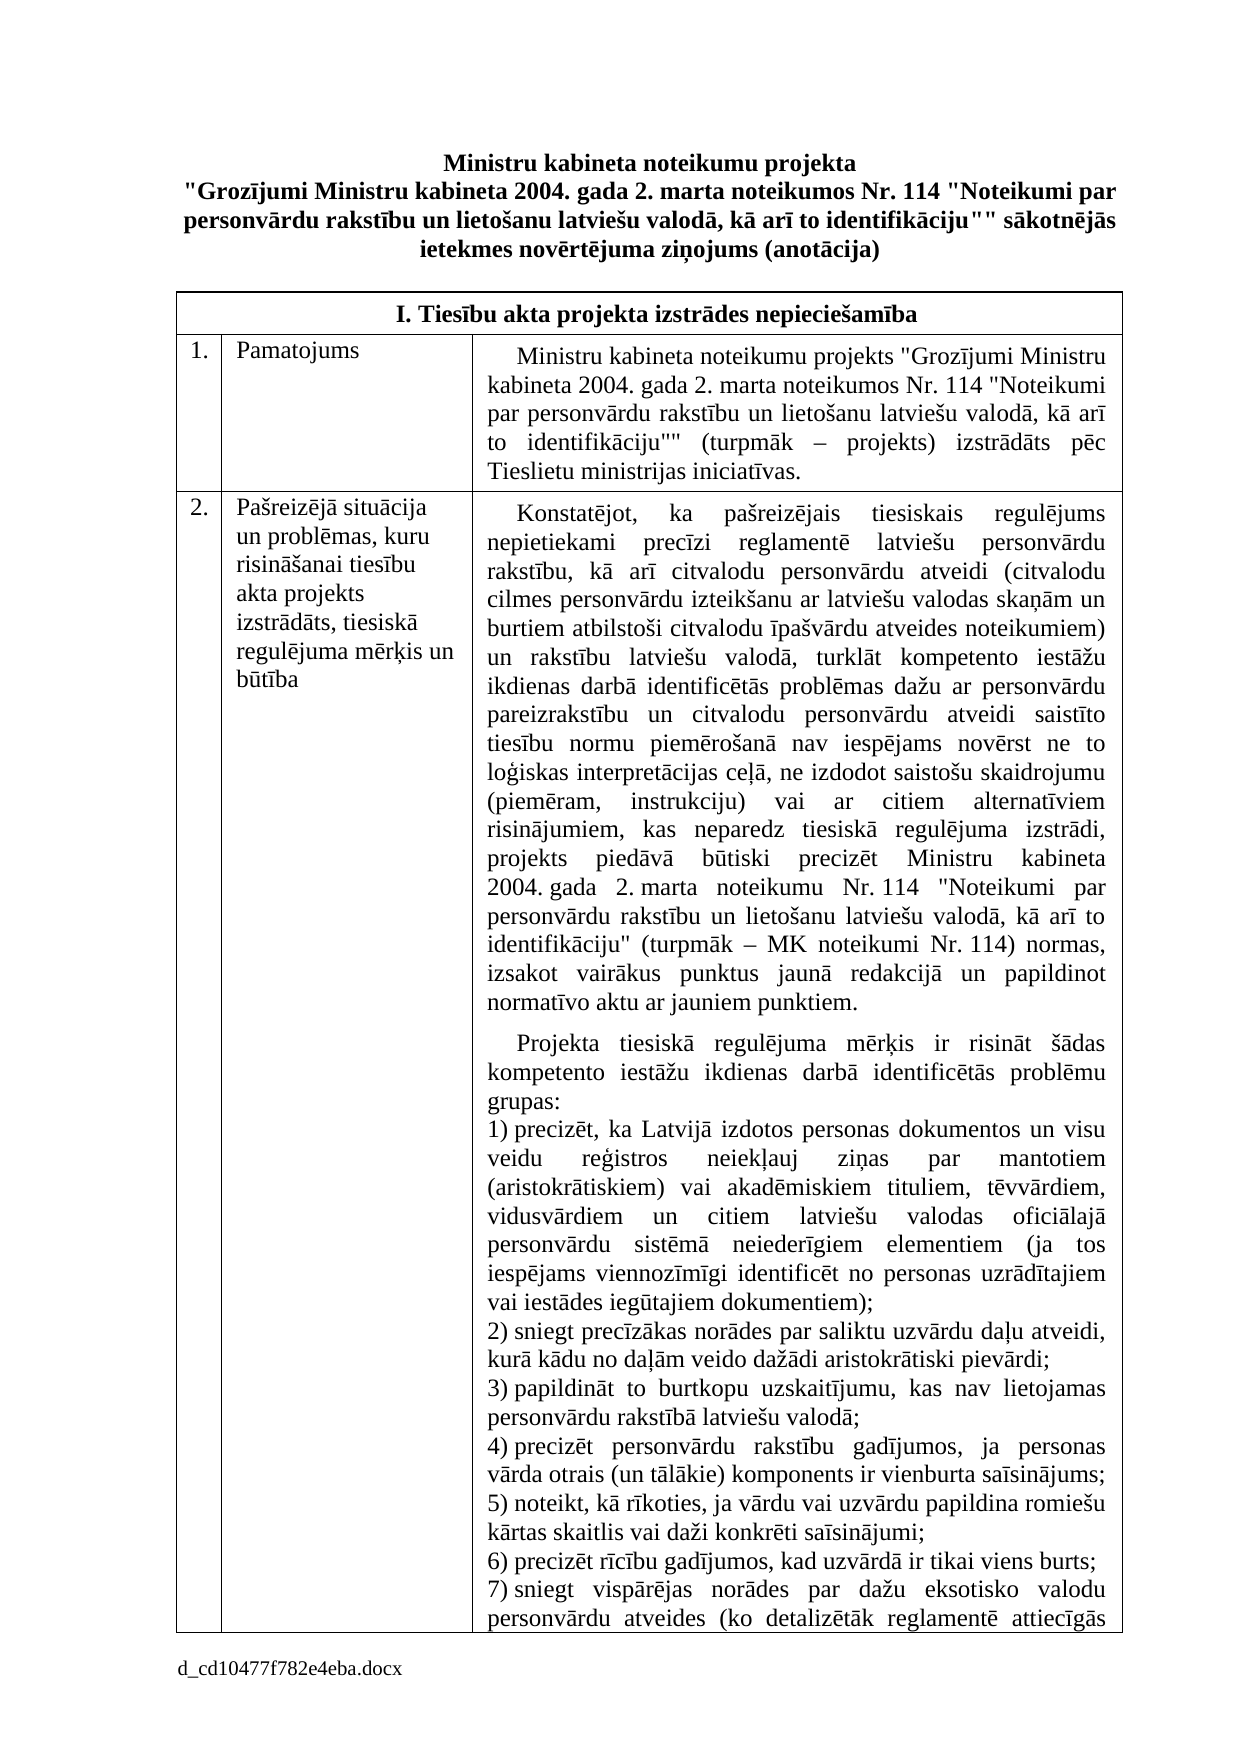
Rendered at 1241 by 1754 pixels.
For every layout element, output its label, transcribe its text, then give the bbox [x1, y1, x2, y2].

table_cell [222, 492, 472, 1632]
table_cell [473, 492, 1122, 1632]
text "Grozījumi Ministru kabineta 2004. gada 2. marta noteikumos Nr. 114 "Noteikumi par personvārdu rakstību un lietošanu latviešu valodā, kā arī to identifikāciju"" sākotnējās ietekmes novērtējuma ziņojums (anotācija) [177, 176, 1122, 263]
text Ministru kabineta noteikumu projekta [177, 148, 1122, 176]
table_cell Pamatojums [222, 335, 472, 491]
table_cell Ministru kabineta noteikumu projekts "Grozījumi Ministru kabineta 2004. gada 2. marta noteikumos Nr. 114 "Noteikumi par personvārdu rakstību un lietošanu latviešu valodā, kā arī to identifikāciju"" (turpmāk – projekts) izstrādāts pēc Tieslietu ministrijas iniciatīvas. [473, 335, 1122, 491]
table_cell 1. [177, 335, 221, 491]
table_cell 2. [177, 492, 221, 1632]
table_header I. Tiesību akta projekta izstrādes nepieciešamība [177, 293, 1122, 334]
